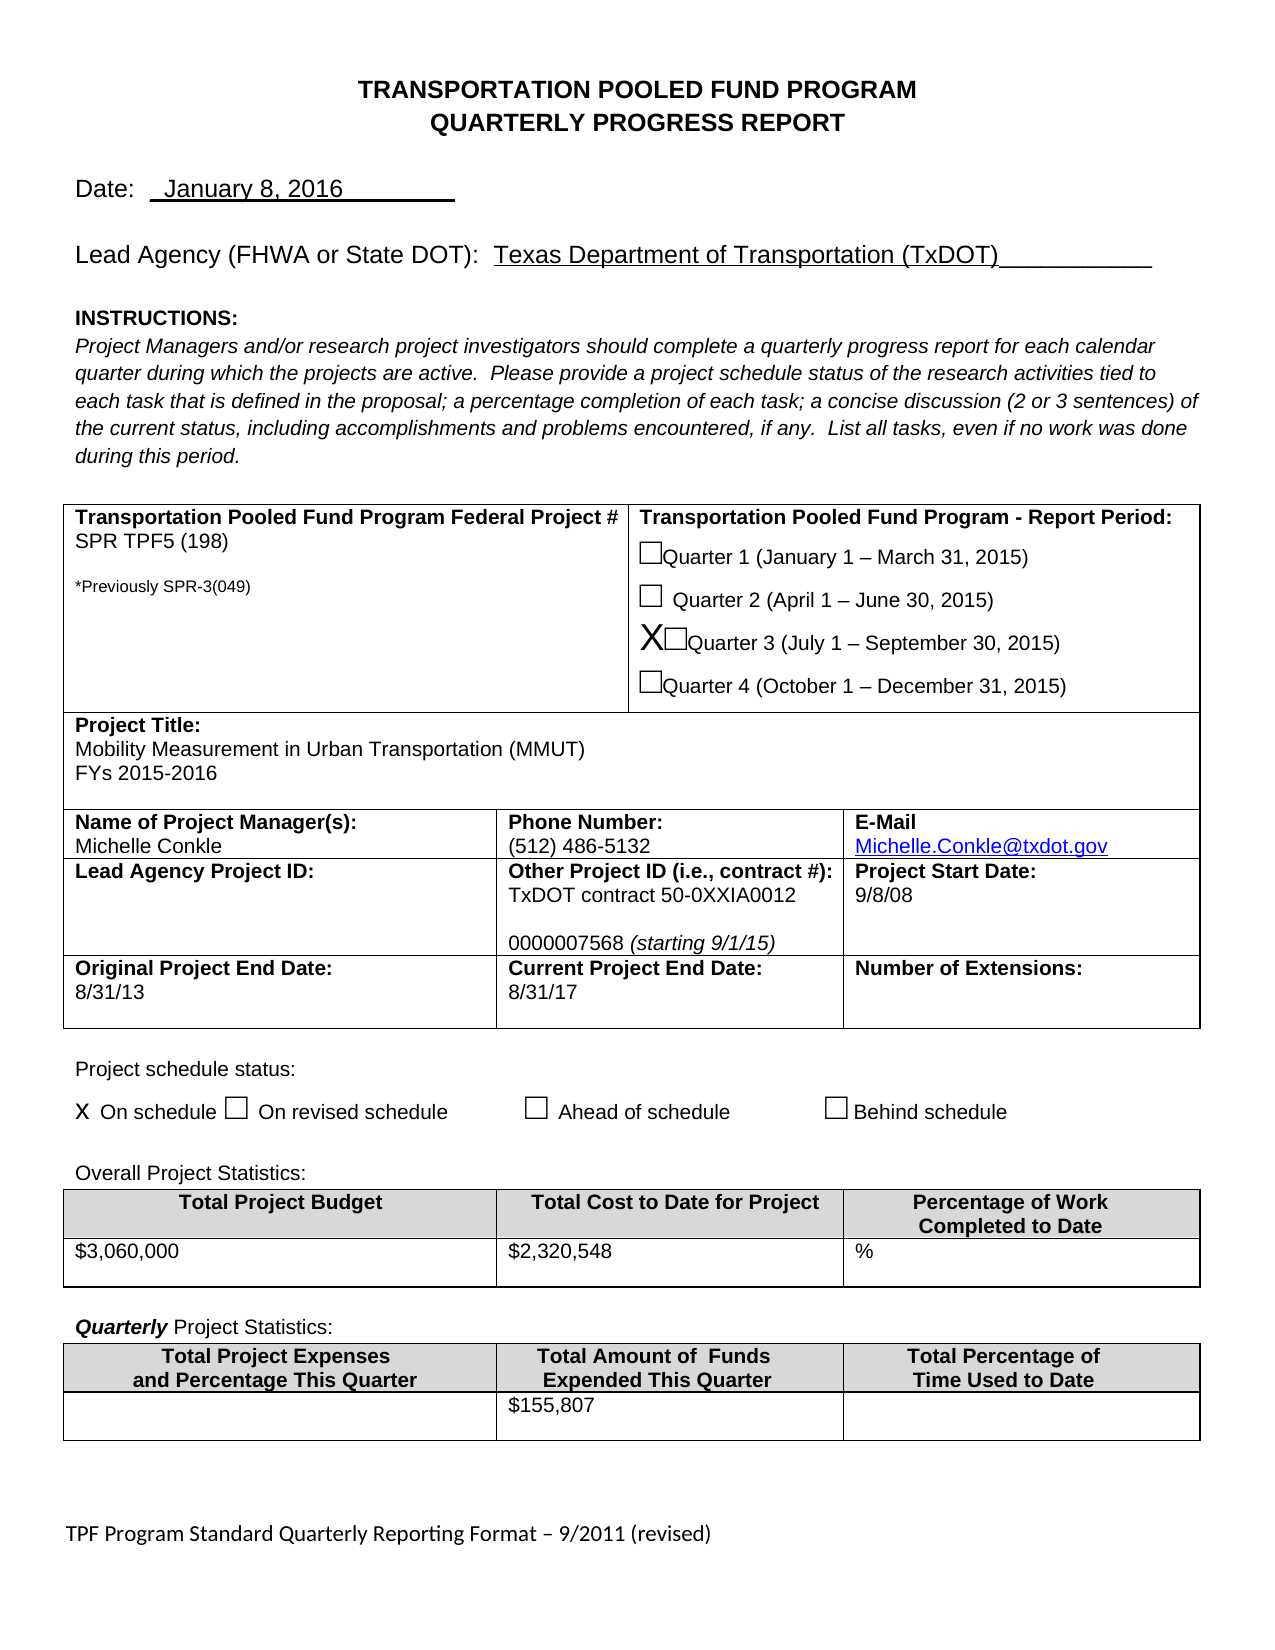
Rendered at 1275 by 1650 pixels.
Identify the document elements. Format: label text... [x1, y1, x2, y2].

table_cell [844, 1393, 1199, 1440]
text Date: _January 8, 2016________ [75, 174, 1200, 203]
table_cell $155,807 [497, 1393, 843, 1440]
table_cell Current Project End Date: 8/31/17 [497, 956, 843, 1028]
table_header Transportation Pooled Fund Program Federal Project # SPR TPF5 (198) *Previously SPR-3(049) [64, 505, 628, 712]
text x On schedule □ On revised schedule □ Ahead of schedule □ Behind schedule [75, 1084, 1200, 1127]
text QUARTERLY PROGRESS REPORT [150, 108, 1125, 137]
text Project Managers and/or research project investigators should complete a quarterly progress report for each calendar quarter during which the projects are active. Please provide a project schedule status of the research activities tied to each task that is defined in the proposal; a percentage completion of each task; a concise discussion (2 or 3 sentences) of the current status, including accomplishments and problems encountered, if any. List all tasks, even if no work was done during this period. [75, 334, 1200, 468]
table_cell Project Title: Mobility Measurement in Urban Transportation (MMUT) FYs 2015-2016 [64, 713, 1199, 809]
table_cell Lead Agency Project ID: [64, 859, 496, 955]
table_header Transportation Pooled Fund Program - Report Period: □Quarter 1 (January 1 – March 31, 2015) □ Quarter 2 (April 1 – June 30, 2015) X□Quarter 3 (July 1 – September 30, 2015) □Quarter 4 (October 1 – December 31, 2015) [629, 505, 1199, 712]
table_cell Original Project End Date: 8/31/13 [64, 956, 496, 1028]
text Quarterly Project Statistics: [75, 1315, 1200, 1339]
table_header Total Cost to Date for Project [497, 1190, 843, 1237]
table_cell Phone Number: (512) 486-5132 [497, 810, 843, 858]
table_header Total Amount of Funds Expended This Quarter [497, 1344, 843, 1391]
table_header Total Project Expenses and Percentage This Quarter [64, 1344, 496, 1391]
text Lead Agency (FHWA or State DOT): Texas Department of Transportation (TxDOT)___________ [75, 240, 1200, 269]
table_cell $2,320,548 [497, 1239, 843, 1286]
table_cell Project Start Date: 9/8/08 [844, 859, 1199, 955]
table_cell Other Project ID (i.e., contract #): TxDOT contract 50-0XXIA0012 0000007568 (starting 9/1/15) [497, 859, 843, 955]
table_cell % [844, 1239, 1199, 1286]
table_header Total Project Budget [64, 1190, 496, 1237]
table_cell [64, 1393, 496, 1440]
text Overall Project Statistics: [75, 1161, 1200, 1185]
text TRANSPORTATION POOLED FUND PROGRAM [150, 75, 1125, 104]
table_cell Name of Project Manager(s): Michelle Conkle [64, 810, 496, 858]
text Project schedule status: [75, 1056, 1200, 1080]
text INSTRUCTIONS: [75, 306, 1200, 330]
table_header Total Percentage of Time Used to Date [844, 1344, 1199, 1391]
table_cell Number of Extensions: [844, 956, 1199, 1028]
table_cell E-Mail Michelle.Conkle@txdot.gov [844, 810, 1199, 858]
table_cell $3,060,000 [64, 1239, 496, 1286]
table_header Percentage of Work Completed to Date [844, 1190, 1199, 1237]
